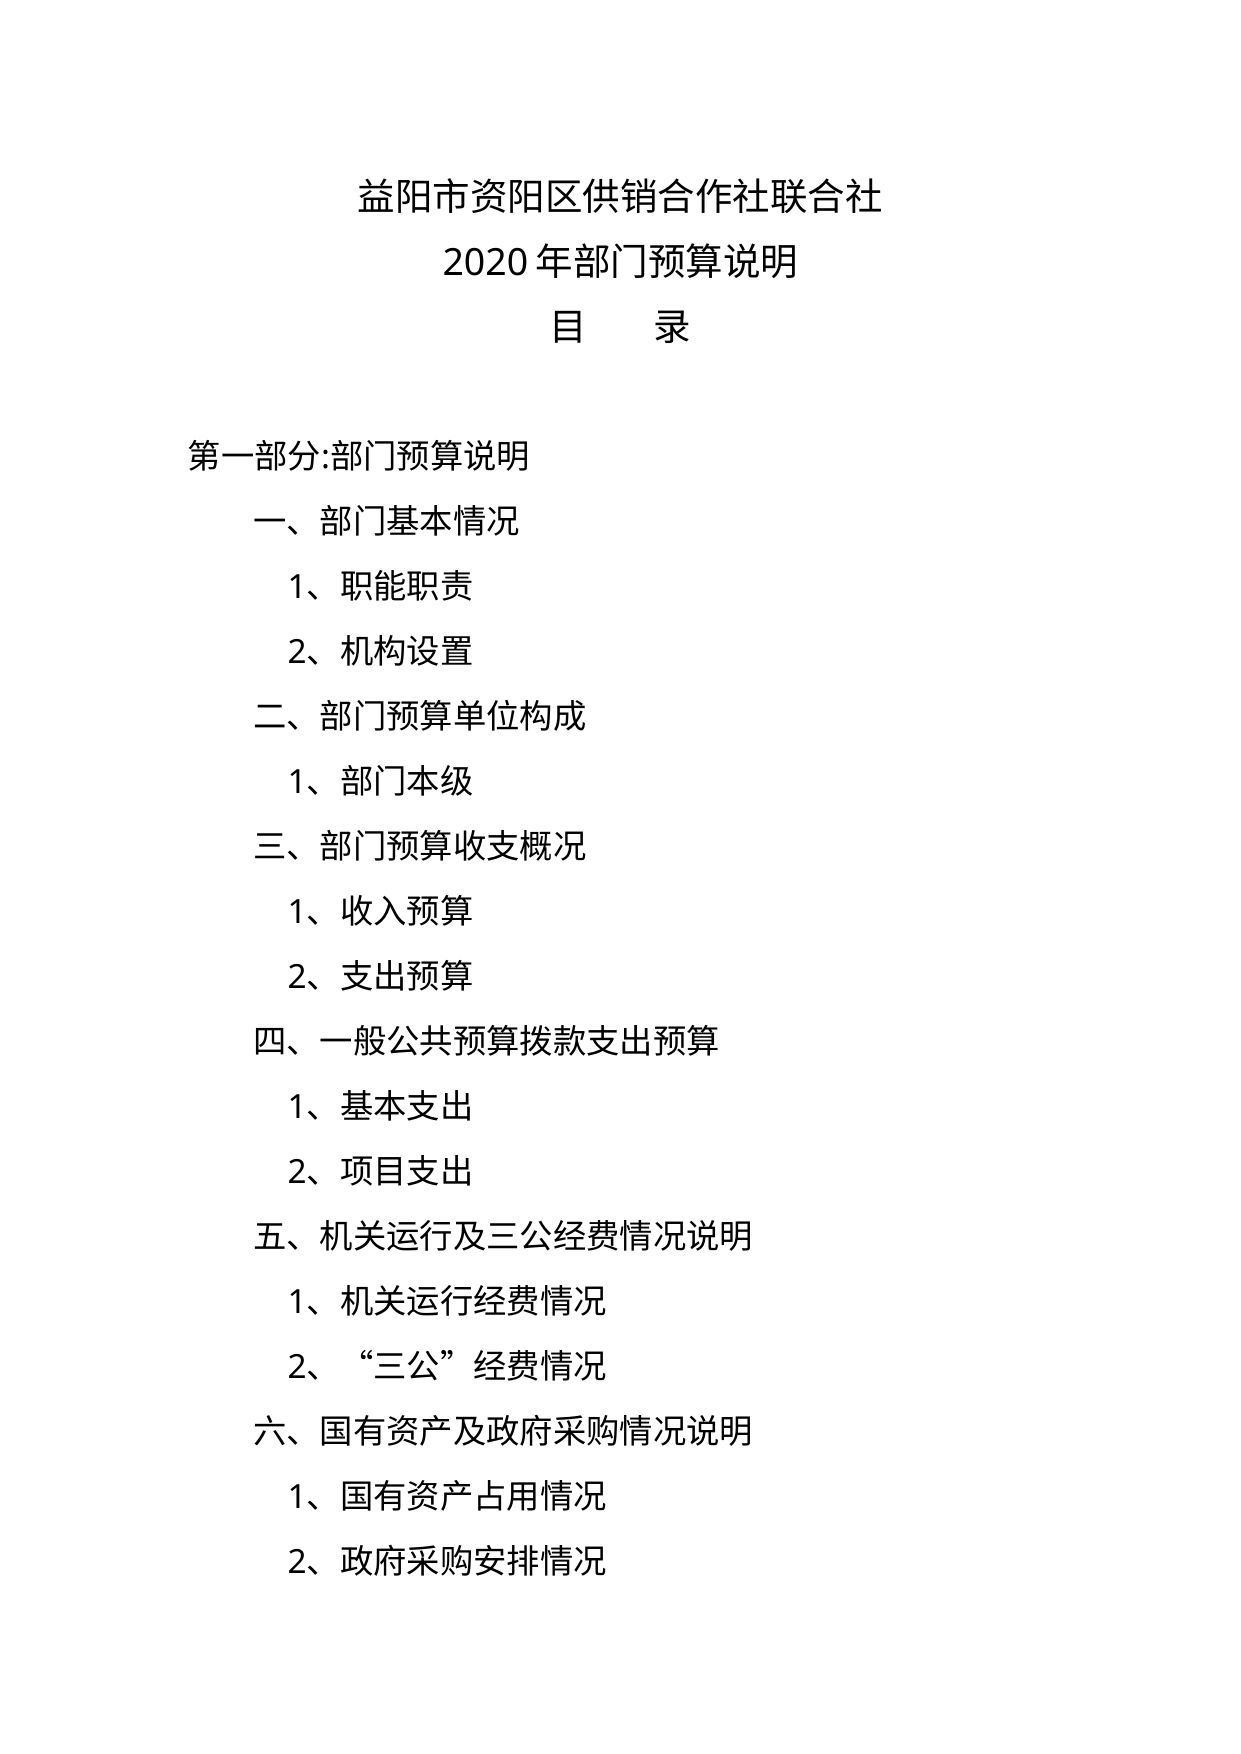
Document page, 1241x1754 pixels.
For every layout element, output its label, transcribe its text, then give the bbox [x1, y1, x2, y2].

text 1、部门本级 [187, 747, 1053, 812]
text 2、机构设置 [187, 617, 1053, 682]
text 二、部门预算单位构成 [187, 682, 1053, 747]
text 2、“三公”经费情况 [187, 1332, 1053, 1397]
text 2、政府采购安排情况 [187, 1527, 1053, 1592]
text 1、基本支出 [187, 1072, 1053, 1137]
text 四、一般公共预算拨款支出预算 [187, 1007, 1053, 1072]
text 2、支出预算 [187, 942, 1053, 1007]
text 五、机关运行及三公经费情况说明 [187, 1202, 1053, 1267]
text 益阳市资阳区供销合作社联合社 [187, 162, 1053, 227]
text 2020年部门预算说明 [187, 227, 1053, 292]
text 三、部门预算收支概况 [187, 812, 1053, 877]
text 1、收入预算 [187, 877, 1053, 942]
text 一、部门基本情况 [187, 487, 1053, 552]
text 2、项目支出 [187, 1137, 1053, 1202]
text 1、职能职责 [187, 552, 1053, 617]
text 1、机关运行经费情况 [187, 1267, 1053, 1332]
text 1、国有资产占用情况 [187, 1462, 1053, 1527]
text 六、国有资产及政府采购情况说明 [187, 1397, 1053, 1462]
text 第一部分:部门预算说明 [187, 422, 1053, 487]
text 目 录 [187, 292, 1053, 357]
